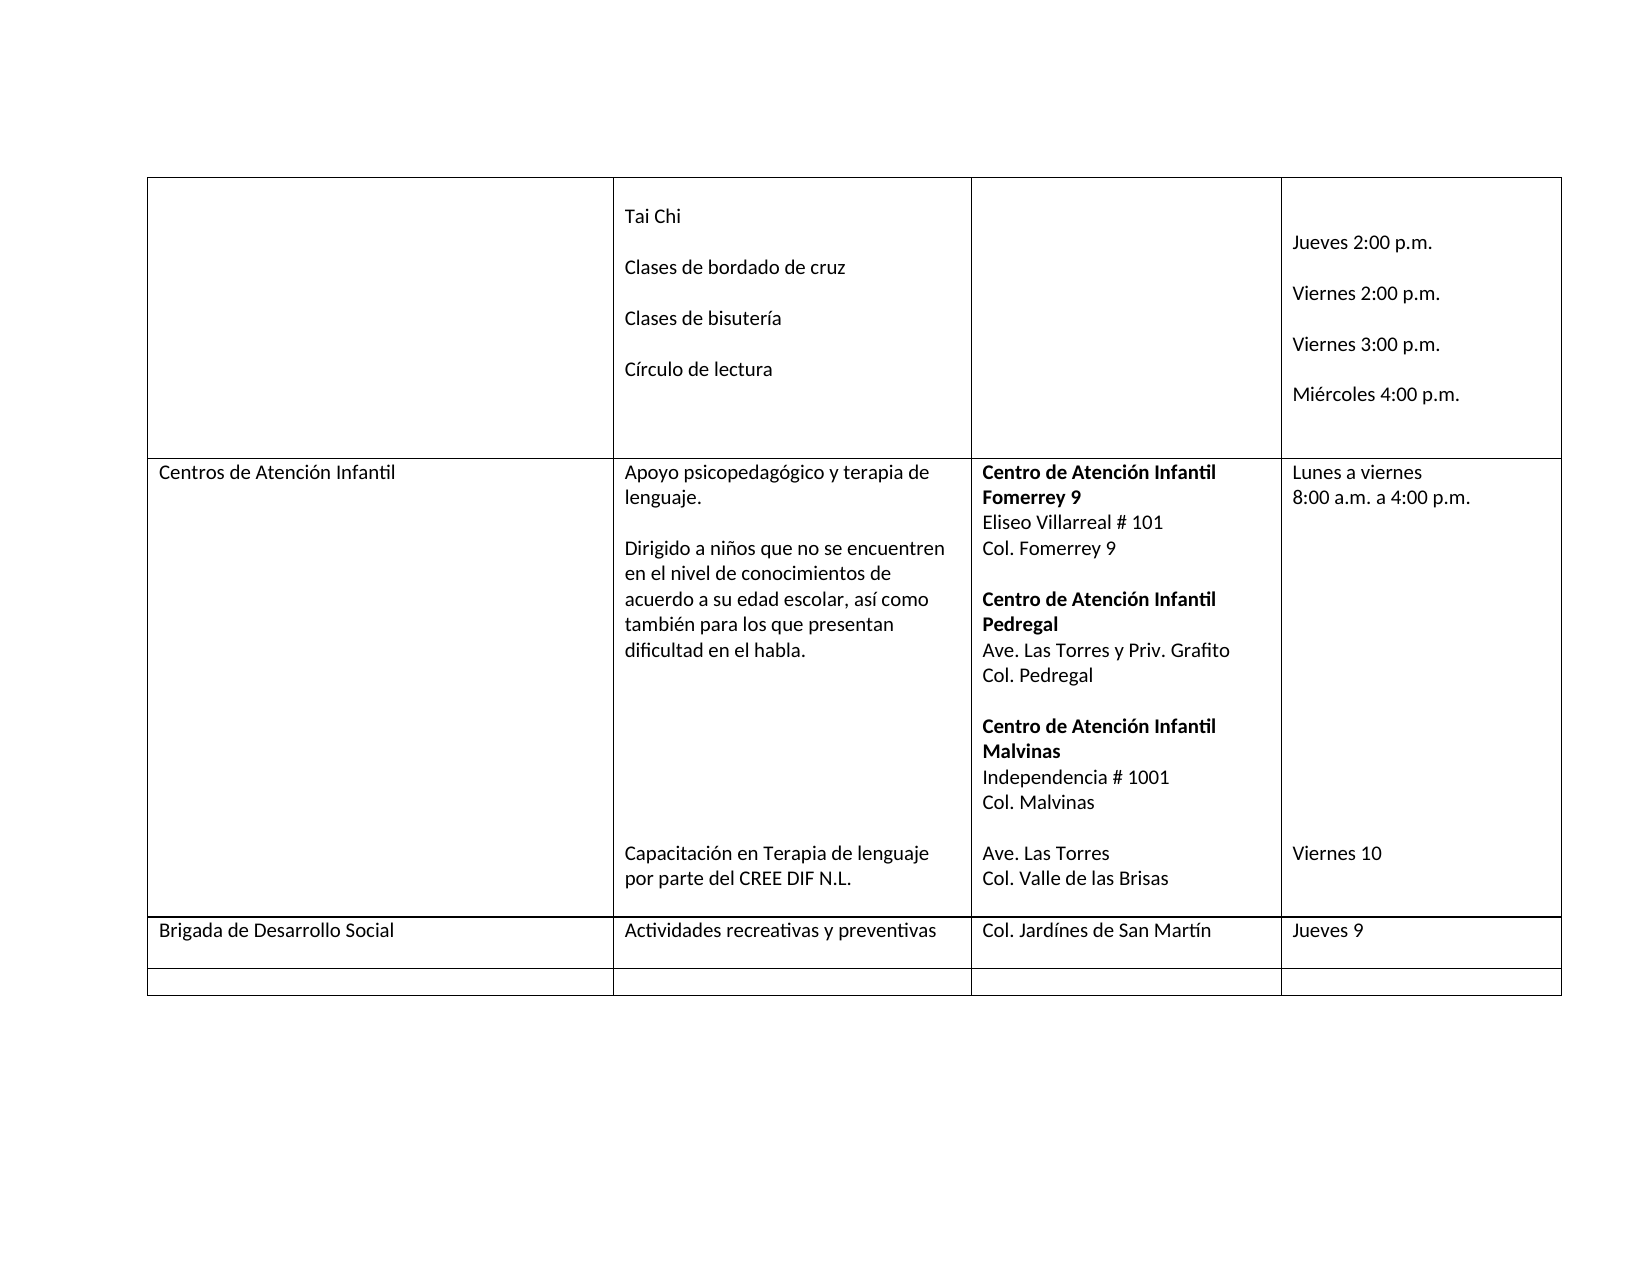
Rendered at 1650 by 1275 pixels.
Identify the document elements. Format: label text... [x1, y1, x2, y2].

table_cell Centro de Atención Infantil Fomerrey 9 Eliseo Villarreal # 101 Col. Fomerrey 9 Centro de Atención Infantil Pedregal Ave. Las Torres y Priv. Grafito Col. Pedregal Centro de Atención Infantil Malvinas Independencia # 1001 Col. Malvinas Ave. Las Torres Col. Valle de las Brisas [972, 459, 1281, 916]
table_cell Lunes a viernes 8:00 a.m. a 4:00 p.m. Viernes 10 [1282, 459, 1561, 916]
table_cell [1282, 969, 1561, 995]
table_cell Actividades recreativas y preventivas [614, 918, 971, 968]
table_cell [1282, 178, 1561, 458]
table_cell Apoyo psicopedagógico y terapia de lenguaje. Dirigido a niños que no se encuentren en el nivel de conocimientos de acuerdo a su edad escolar, así como también para los que presentan dificultad en el habla. Capacitación en Terapia de lenguaje por parte del CREE DIF N.L. [614, 459, 971, 916]
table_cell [972, 178, 1281, 458]
table_cell [148, 969, 613, 995]
table_cell [614, 969, 971, 995]
table_cell Col. Jardínes de San Martín [972, 918, 1281, 968]
table_cell Brigada de Desarrollo Social [148, 918, 613, 968]
table_cell Jueves 9 [1282, 918, 1561, 968]
table_cell [972, 969, 1281, 995]
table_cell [614, 178, 971, 458]
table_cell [148, 178, 613, 458]
table_cell Centros de Atención Infantil [148, 459, 613, 916]
